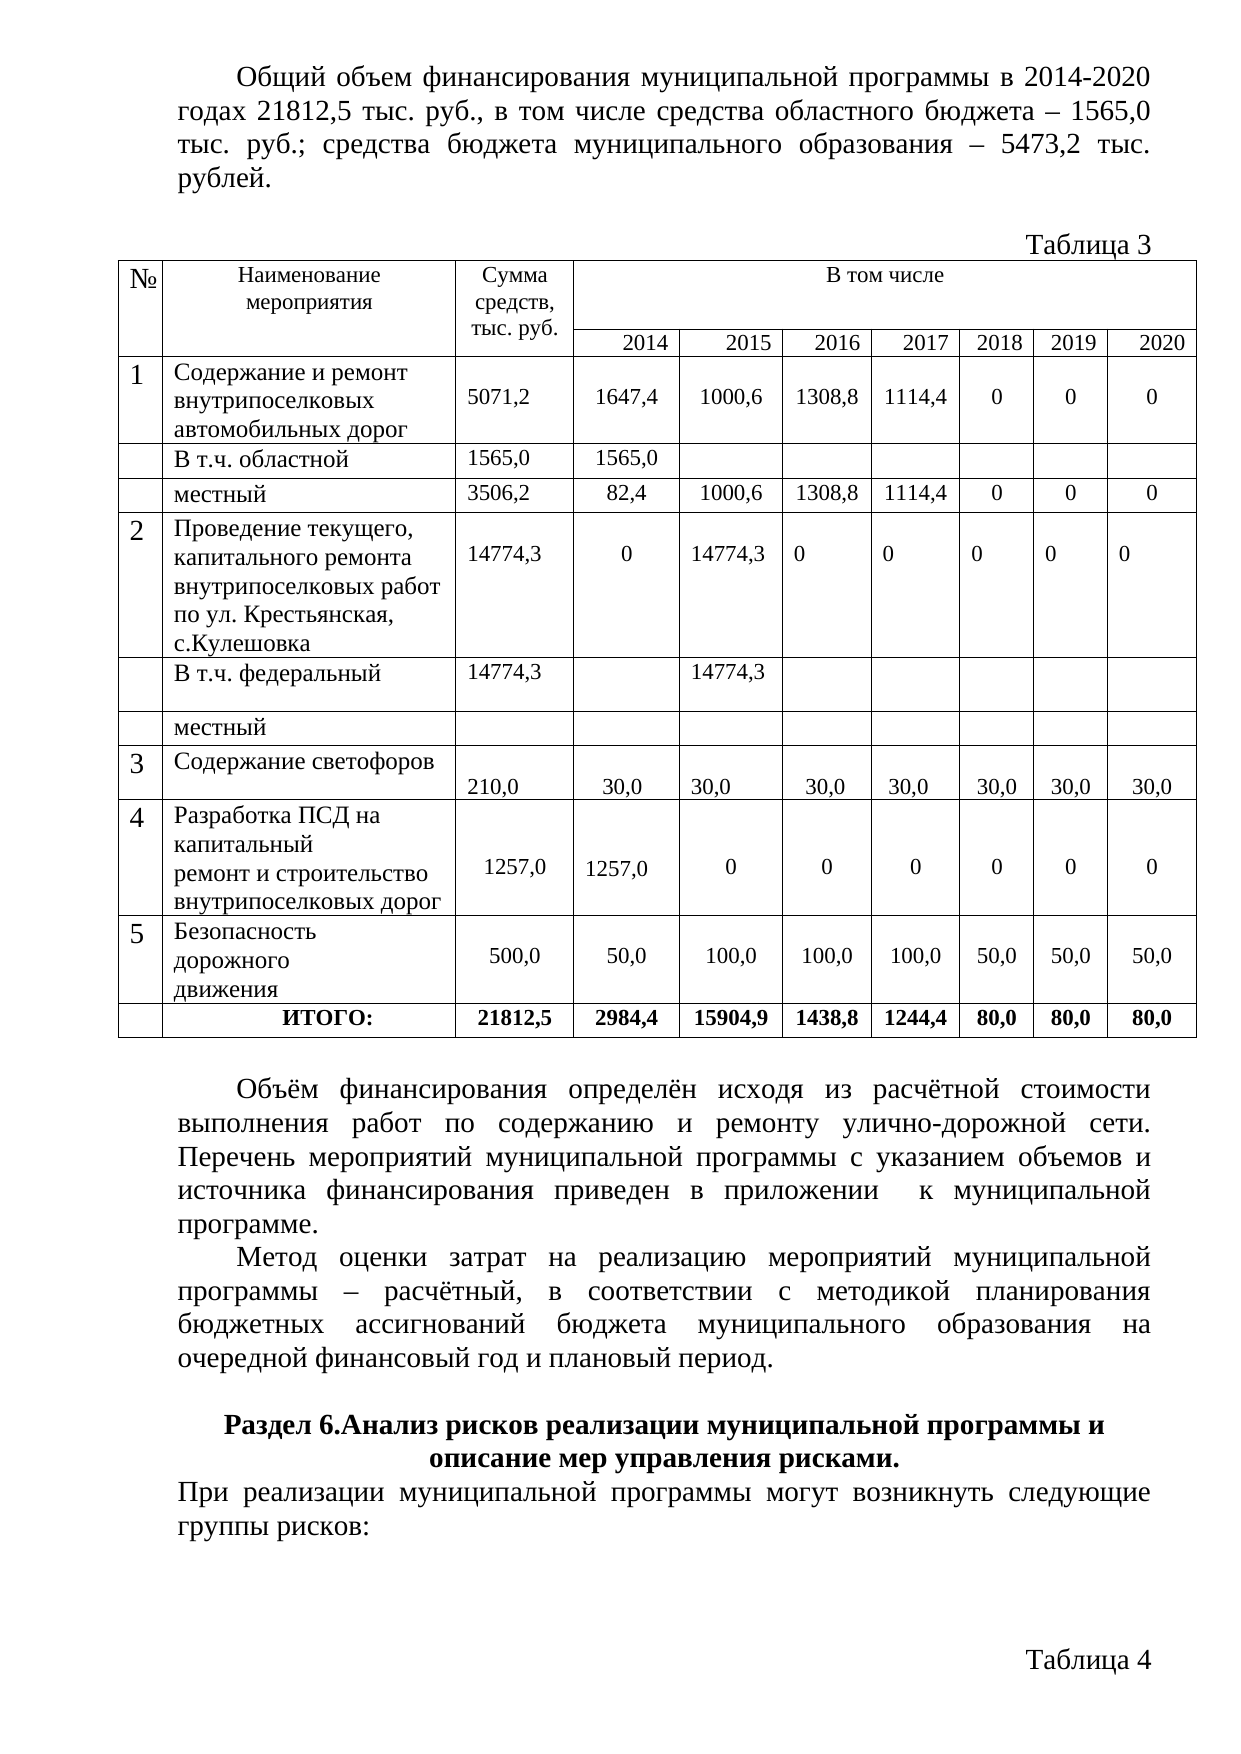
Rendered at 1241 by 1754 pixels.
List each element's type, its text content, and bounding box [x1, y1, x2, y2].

table_cell 1438,8 [783, 1004, 871, 1037]
table_cell 1565,0 [456, 444, 573, 478]
table_cell [872, 658, 959, 711]
table_cell 0 [960, 800, 1033, 915]
table_cell [680, 444, 782, 478]
table_cell [574, 658, 679, 711]
table_cell 0 [1108, 513, 1196, 657]
table_cell [1034, 658, 1107, 711]
table_cell В т.ч. федеральный [163, 658, 455, 711]
table_cell [1108, 658, 1196, 711]
table_cell [783, 712, 871, 745]
table_cell 30,0 [680, 746, 782, 799]
table_cell 2014 [574, 330, 679, 356]
text Таблица 4 [177, 1642, 1152, 1675]
table_cell 1114,4 [872, 357, 959, 443]
table_cell 1308,8 [783, 479, 871, 512]
table_header № [119, 261, 162, 356]
table_cell 1257,0 [456, 800, 573, 915]
table_cell 50,0 [1034, 916, 1107, 1002]
table_cell 0 [574, 513, 679, 657]
table_cell 0 [680, 800, 782, 915]
table_cell 100,0 [680, 916, 782, 1002]
table_cell 30,0 [1034, 746, 1107, 799]
table_cell [119, 444, 162, 478]
text Раздел 6.Анализ рисков реализации муниципальной программы и [177, 1407, 1152, 1441]
table_cell местный [163, 712, 455, 745]
table_cell 14774,3 [680, 658, 782, 711]
table_cell 1114,4 [872, 479, 959, 512]
table_cell 500,0 [456, 916, 573, 1002]
table_cell 5 [119, 916, 162, 1002]
table_cell 1308,8 [783, 357, 871, 443]
table_cell [456, 712, 573, 745]
table_cell 50,0 [574, 916, 679, 1002]
table_header Сумма средств, тыс. руб. [456, 261, 573, 356]
table_header Наименование мероприятия [163, 261, 455, 356]
table_cell 14774,3 [456, 513, 573, 657]
table_cell Разработка ПСД на капитальный ремонт и строительство внутрипоселковых дорог [163, 800, 455, 915]
table_cell [872, 444, 959, 478]
table_cell [1108, 444, 1196, 478]
table_cell 2020 [1108, 330, 1196, 356]
table_cell 0 [960, 357, 1033, 443]
table_cell 50,0 [960, 916, 1033, 1002]
table_cell 3 [119, 746, 162, 799]
table_cell [872, 712, 959, 745]
table_cell местный [163, 479, 455, 512]
table_cell 0 [1034, 800, 1107, 915]
table_cell 1000,6 [680, 357, 782, 443]
table_cell 0 [1034, 357, 1107, 443]
table_cell 0 [1034, 479, 1107, 512]
table_cell [119, 658, 162, 711]
table_cell [960, 658, 1033, 711]
table_cell 2016 [783, 330, 871, 356]
table_cell 0 [1034, 513, 1107, 657]
table_cell 30,0 [574, 746, 679, 799]
table_cell 0 [960, 513, 1033, 657]
table_cell [119, 479, 162, 512]
table_cell 0 [1108, 800, 1196, 915]
table_header В том числе [574, 261, 1196, 328]
text Метод оценки затрат на реализацию мероприятий муниципальной программы – расчётный, в соответствии с методикой планирования бюджетных ассигнований бюджета муниципального образования на очередной финансовый год и плановый период. [177, 1239, 1152, 1373]
table_cell 30,0 [1108, 746, 1196, 799]
table_cell 1000,6 [680, 479, 782, 512]
table_cell 2015 [680, 330, 782, 356]
table_cell 2 [119, 513, 162, 657]
table_cell 0 [872, 800, 959, 915]
table_cell [960, 712, 1033, 745]
table_cell ИТОГО: [163, 1004, 455, 1037]
table_cell 2019 [1034, 330, 1107, 356]
table_cell 1257,0 [574, 800, 679, 915]
table_cell 0 [960, 479, 1033, 512]
table_cell 80,0 [960, 1004, 1033, 1037]
table_cell 21812,5 [456, 1004, 573, 1037]
table_cell 2017 [872, 330, 959, 356]
table_cell 0 [1108, 357, 1196, 443]
table_cell 0 [783, 513, 871, 657]
table_cell Содержание и ремонт внутрипоселковых автомобильных дорог [163, 357, 455, 443]
table_cell 30,0 [872, 746, 959, 799]
table_cell 5071,2 [456, 357, 573, 443]
table_cell 4 [119, 800, 162, 915]
table_cell Безопасность дорожного движения [163, 916, 455, 1002]
table_cell [1108, 712, 1196, 745]
table_cell 2018 [960, 330, 1033, 356]
table_cell [119, 1004, 162, 1037]
table_cell 14774,3 [680, 513, 782, 657]
table_cell 3506,2 [456, 479, 573, 512]
table_cell В т.ч. областной [163, 444, 455, 478]
table_cell [783, 658, 871, 711]
table_cell 15904,9 [680, 1004, 782, 1037]
table_cell [574, 712, 679, 745]
table_cell [960, 444, 1033, 478]
table_cell [680, 712, 782, 745]
text При реализации муниципальной программы могут возникнуть следующие группы рисков: [177, 1474, 1152, 1541]
table_cell [119, 712, 162, 745]
table_cell 80,0 [1108, 1004, 1196, 1037]
table_cell 100,0 [872, 916, 959, 1002]
table_cell 1 [119, 357, 162, 443]
text Таблица 3 [177, 227, 1152, 260]
text Объём финансирования определён исходя из расчётной стоимости выполнения работ по содержанию и ремонту улично-дорожной сети. Перечень мероприятий муниципальной программы с указанием объемов и источника финансирования приведен в приложении к муниципальной программе. [177, 1072, 1152, 1239]
table_cell 1565,0 [574, 444, 679, 478]
table_cell 50,0 [1108, 916, 1196, 1002]
table_cell 1244,4 [872, 1004, 959, 1037]
table_cell [1034, 712, 1107, 745]
text описание мер управления рисками. [177, 1441, 1152, 1474]
text Общий объем финансирования муниципальной программы в 2014-2020 годах 21812,5 тыс. руб., в том числе средства областного бюджета – 1565,0 тыс. руб.; средства бюджета муниципального образования – 5473,2 тыс. рублей. [177, 59, 1152, 193]
table_cell 30,0 [783, 746, 871, 799]
table_cell 80,0 [1034, 1004, 1107, 1037]
table_cell 14774,3 [456, 658, 573, 711]
table_cell Содержание светофоров [163, 746, 455, 799]
table_cell [1034, 444, 1107, 478]
table_cell 0 [1108, 479, 1196, 512]
table_cell 0 [783, 800, 871, 915]
table_cell 1647,4 [574, 357, 679, 443]
table_cell 0 [872, 513, 959, 657]
table_cell 100,0 [783, 916, 871, 1002]
table_cell [783, 444, 871, 478]
table_cell Проведение текущего, капитального ремонта внутрипоселковых работ по ул. Крестьянская, с.Кулешовка [163, 513, 455, 657]
table_cell 82,4 [574, 479, 679, 512]
table_cell 2984,4 [574, 1004, 679, 1037]
table_cell 30,0 [960, 746, 1033, 799]
table_cell 210,0 [456, 746, 573, 799]
